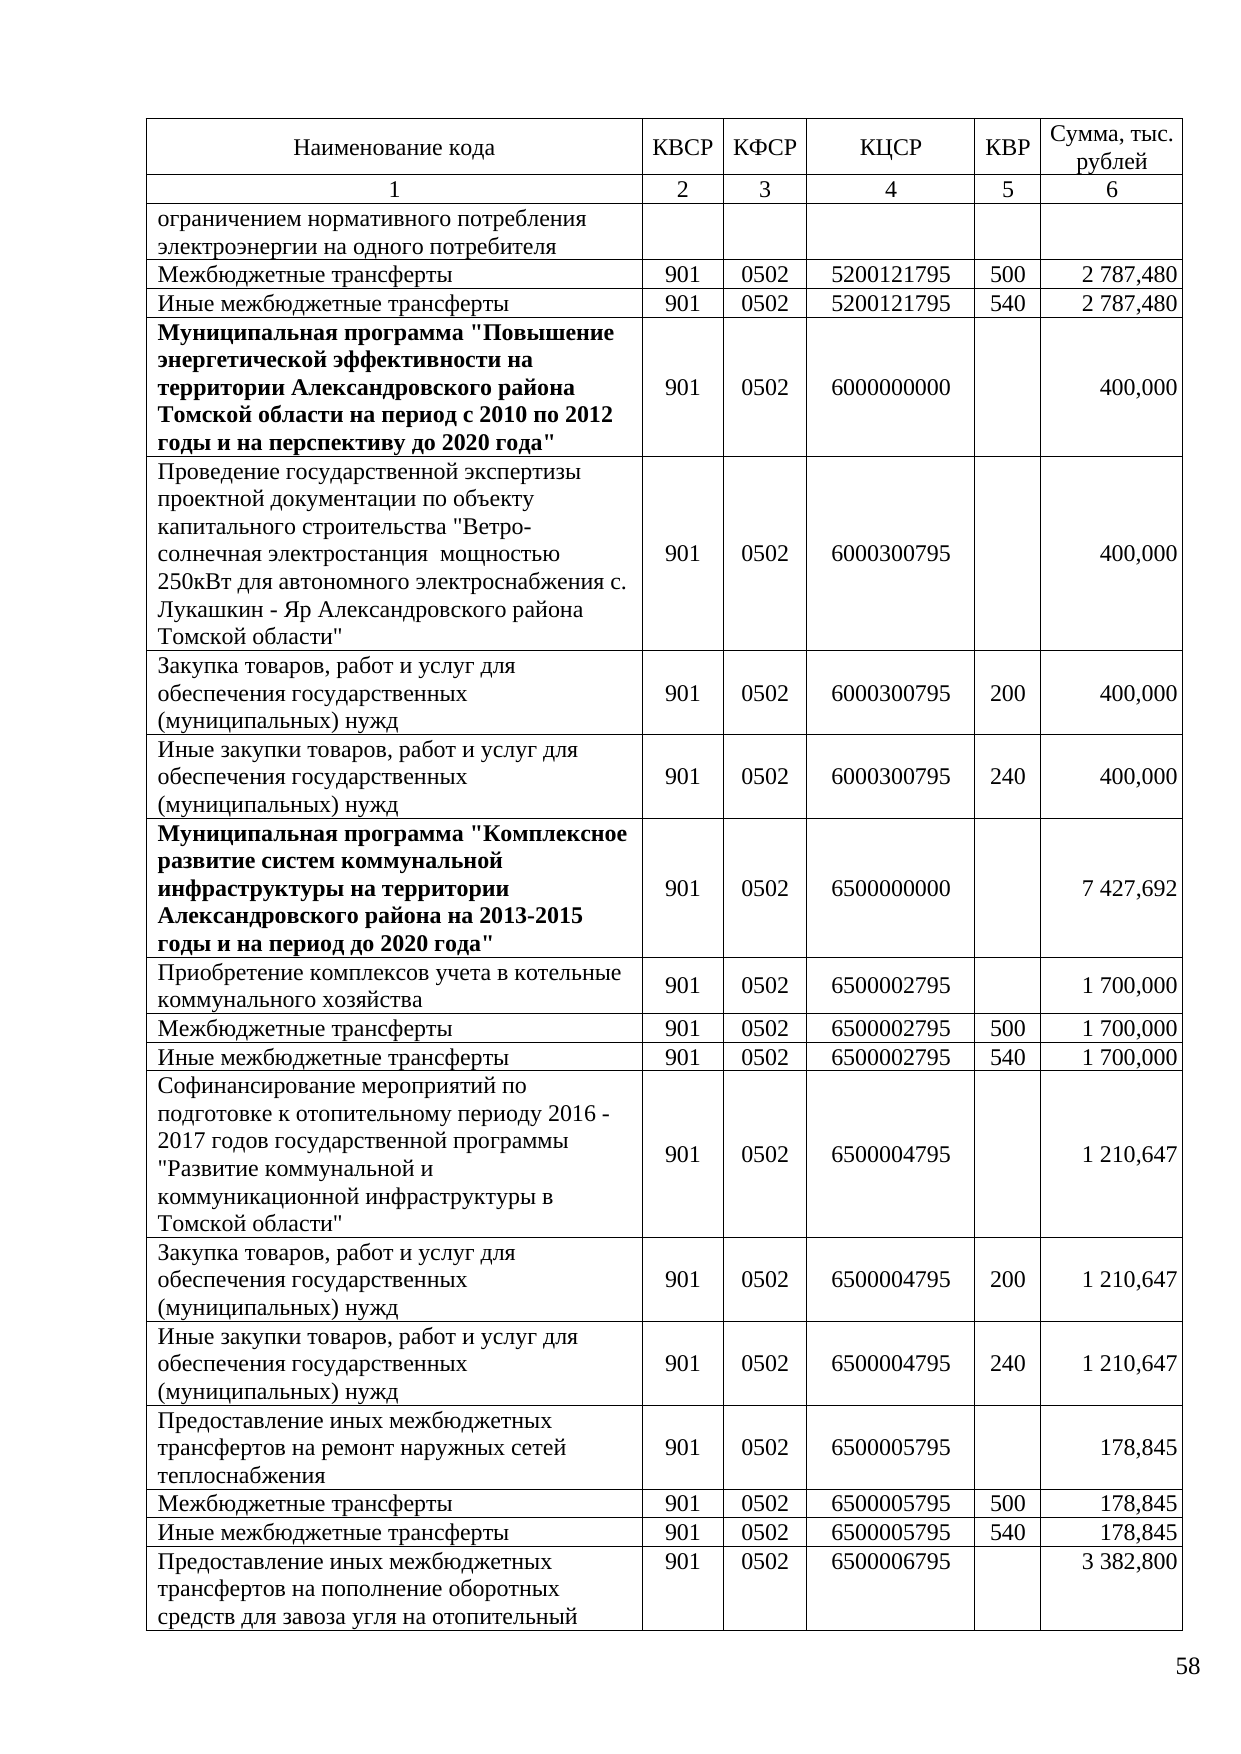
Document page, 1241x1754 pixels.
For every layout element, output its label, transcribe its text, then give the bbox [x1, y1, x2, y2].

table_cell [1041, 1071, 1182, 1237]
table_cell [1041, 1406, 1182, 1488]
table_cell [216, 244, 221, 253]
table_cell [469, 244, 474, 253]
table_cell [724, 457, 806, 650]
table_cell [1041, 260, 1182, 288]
table_header Сумма, тыс. рублей [1041, 119, 1182, 174]
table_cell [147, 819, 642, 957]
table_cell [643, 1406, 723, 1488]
table_cell 2 [643, 175, 723, 203]
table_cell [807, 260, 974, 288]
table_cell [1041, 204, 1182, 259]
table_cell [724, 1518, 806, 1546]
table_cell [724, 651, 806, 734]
table_cell 3 [724, 175, 806, 203]
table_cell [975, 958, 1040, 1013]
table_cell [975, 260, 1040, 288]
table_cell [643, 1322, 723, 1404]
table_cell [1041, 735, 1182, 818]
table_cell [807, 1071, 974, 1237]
table_header Наименование кода [147, 119, 642, 174]
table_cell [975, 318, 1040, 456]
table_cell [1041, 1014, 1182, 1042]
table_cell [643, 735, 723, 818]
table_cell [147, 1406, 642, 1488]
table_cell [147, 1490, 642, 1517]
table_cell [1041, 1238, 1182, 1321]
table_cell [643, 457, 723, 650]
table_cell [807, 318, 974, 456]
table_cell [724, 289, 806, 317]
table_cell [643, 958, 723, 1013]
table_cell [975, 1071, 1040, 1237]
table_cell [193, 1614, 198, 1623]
table_header КВСР [643, 119, 723, 174]
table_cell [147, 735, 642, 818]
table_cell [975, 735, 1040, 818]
table_header КЦСР [807, 119, 974, 174]
table_cell 4 [807, 175, 974, 203]
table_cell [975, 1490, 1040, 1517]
table_header КВР [975, 119, 1040, 174]
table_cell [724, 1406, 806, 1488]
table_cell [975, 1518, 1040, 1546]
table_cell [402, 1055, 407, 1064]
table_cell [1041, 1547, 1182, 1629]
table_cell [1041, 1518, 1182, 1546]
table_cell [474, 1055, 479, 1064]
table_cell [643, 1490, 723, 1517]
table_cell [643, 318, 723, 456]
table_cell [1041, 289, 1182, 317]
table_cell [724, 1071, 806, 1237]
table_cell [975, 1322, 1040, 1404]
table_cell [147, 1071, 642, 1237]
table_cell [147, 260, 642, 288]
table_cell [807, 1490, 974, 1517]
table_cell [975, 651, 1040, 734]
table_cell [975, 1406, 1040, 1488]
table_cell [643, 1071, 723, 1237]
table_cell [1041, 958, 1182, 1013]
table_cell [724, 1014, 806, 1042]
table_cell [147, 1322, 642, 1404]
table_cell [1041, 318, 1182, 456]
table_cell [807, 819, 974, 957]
table_cell 5 [975, 175, 1040, 203]
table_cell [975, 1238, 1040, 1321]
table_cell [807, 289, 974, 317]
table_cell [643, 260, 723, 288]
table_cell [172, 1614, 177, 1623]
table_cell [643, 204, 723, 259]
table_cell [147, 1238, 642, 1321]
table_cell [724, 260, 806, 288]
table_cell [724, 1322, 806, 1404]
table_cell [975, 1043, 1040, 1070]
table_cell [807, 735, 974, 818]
table_header КФСР [724, 119, 806, 174]
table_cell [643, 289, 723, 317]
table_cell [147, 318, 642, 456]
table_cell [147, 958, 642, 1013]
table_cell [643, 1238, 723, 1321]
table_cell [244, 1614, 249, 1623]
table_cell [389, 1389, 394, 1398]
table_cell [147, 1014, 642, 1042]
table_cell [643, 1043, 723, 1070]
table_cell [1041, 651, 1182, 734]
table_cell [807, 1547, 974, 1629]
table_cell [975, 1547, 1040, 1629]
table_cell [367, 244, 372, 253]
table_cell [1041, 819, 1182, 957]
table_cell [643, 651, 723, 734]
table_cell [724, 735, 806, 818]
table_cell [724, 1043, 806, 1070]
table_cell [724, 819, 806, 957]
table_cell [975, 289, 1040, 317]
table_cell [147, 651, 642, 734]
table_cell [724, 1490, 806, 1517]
table_cell 1 [147, 175, 642, 203]
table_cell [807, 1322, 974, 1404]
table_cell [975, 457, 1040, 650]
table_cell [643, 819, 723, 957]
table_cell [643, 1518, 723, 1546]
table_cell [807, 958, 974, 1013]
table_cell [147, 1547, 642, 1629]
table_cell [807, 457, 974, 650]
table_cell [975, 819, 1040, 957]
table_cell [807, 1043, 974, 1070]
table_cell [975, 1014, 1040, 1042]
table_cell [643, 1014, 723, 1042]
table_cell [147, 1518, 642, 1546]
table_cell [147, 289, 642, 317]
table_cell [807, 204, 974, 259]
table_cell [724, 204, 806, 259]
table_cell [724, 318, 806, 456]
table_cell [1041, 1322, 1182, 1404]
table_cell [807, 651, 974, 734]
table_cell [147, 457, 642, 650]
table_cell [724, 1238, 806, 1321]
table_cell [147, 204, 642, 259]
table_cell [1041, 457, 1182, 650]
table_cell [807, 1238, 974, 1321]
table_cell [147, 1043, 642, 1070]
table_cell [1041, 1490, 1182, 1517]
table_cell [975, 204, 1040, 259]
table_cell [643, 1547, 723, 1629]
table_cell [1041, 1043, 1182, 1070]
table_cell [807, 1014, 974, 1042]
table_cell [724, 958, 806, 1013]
table_cell 6 [1041, 175, 1182, 203]
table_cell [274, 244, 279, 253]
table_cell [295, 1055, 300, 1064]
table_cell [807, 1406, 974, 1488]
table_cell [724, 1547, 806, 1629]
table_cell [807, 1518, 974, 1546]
